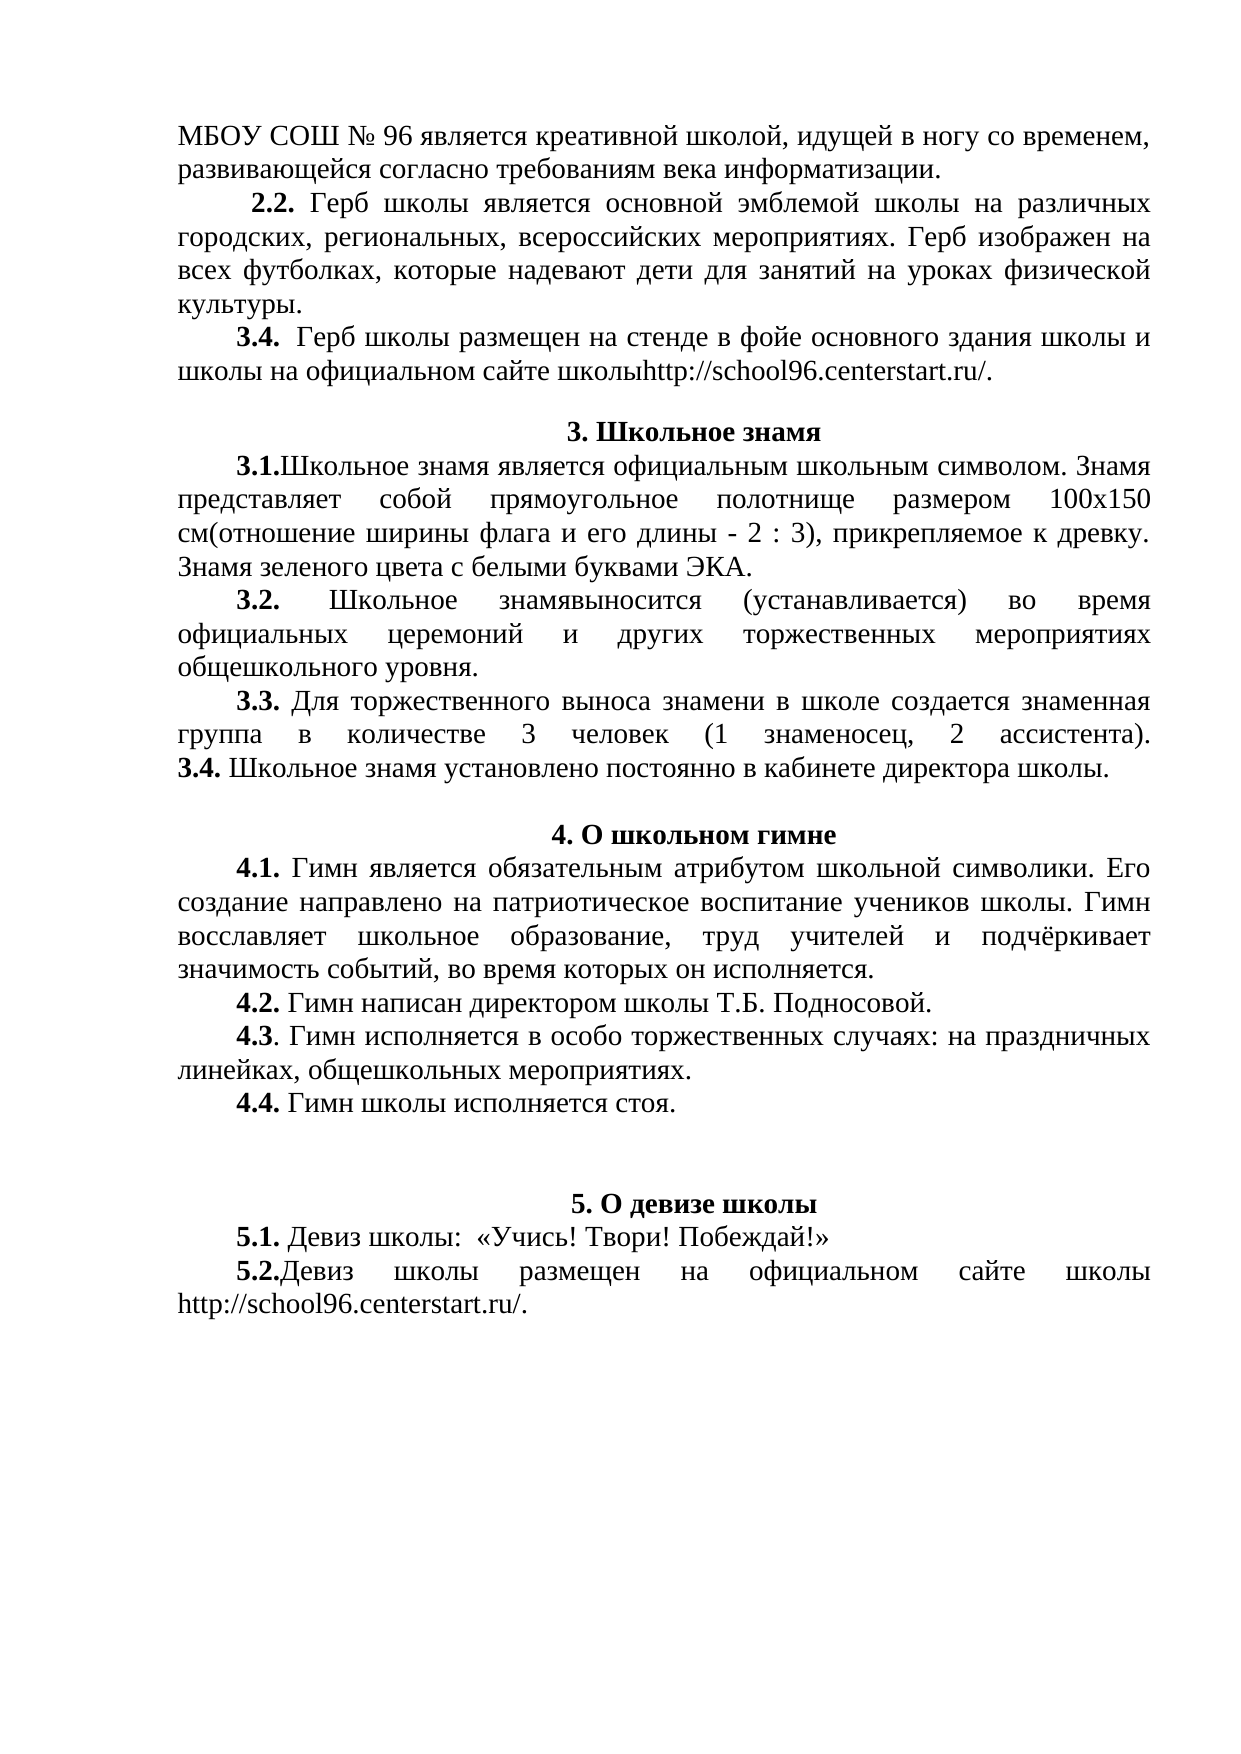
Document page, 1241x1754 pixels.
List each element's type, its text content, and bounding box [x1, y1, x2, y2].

text 3.2. Школьное знамявыносится (устанавливается) во время официальных церемоний и других торжественных мероприятиях общешкольного уровня. [177, 582, 1152, 683]
text 3. Школьное знамя [177, 414, 1152, 448]
text 4. О школьном гимне [177, 817, 1152, 851]
text 4.1. Гимн является обязательным атрибутом школьной символики. Его создание направлено на патриотическое воспитание учеников школы. Гимн восславляет школьное образование, труд учителей и подчёркивает значимость событий, во время которых он исполняется. [177, 851, 1152, 985]
text 3.3. Для торжественного выноса знамени в школе создается знаменная группа в количестве 3 человек (1 знаменосец, 2 ассистента). 3.4. Школьное знамя установлено постоянно в кабинете директора школы. [177, 683, 1152, 783]
text 4.4. Гимн школы исполняется стоя. [177, 1085, 1152, 1119]
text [177, 118, 1152, 185]
text 5.1. Девиз школы: «Учись! Твори! Побеждай!» [177, 1219, 1152, 1253]
text 4.2. Гимн написан директором школы Т.Б. Подносовой. [177, 985, 1152, 1018]
text 5.2.Девиз школы размещен на официальном сайте школы http://school96.centerstart.ru/. [177, 1253, 1152, 1320]
text 4.3. Гимн исполняется в особо торжественных случаях: на праздничных линейках, общешкольных мероприятиях. [177, 1018, 1152, 1085]
text 5. О девизе школы [177, 1186, 1152, 1219]
text 3.4. Герб школы размещен на стенде в фойе основного здания школы и школы на официальном сайте школыhttp://school96.centerstart.ru/. [177, 319, 1152, 386]
text 2.2. Герб школы является основной эмблемой школы на различных городских, региональных, всероссийских мероприятиях. Герб изображен на всех футболках, которые надевают дети для занятий на уроках физической культуры. [177, 185, 1152, 319]
text 3.1.Школьное знамя является официальным школьным символом. Знамя представляет собой прямоугольное полотнище размером 100х150 см(отношение ширины флага и его длины - 2 : 3), прикрепляемое к древку. Знамя зеленого цвета с белыми буквами ЭКА. [177, 448, 1152, 582]
